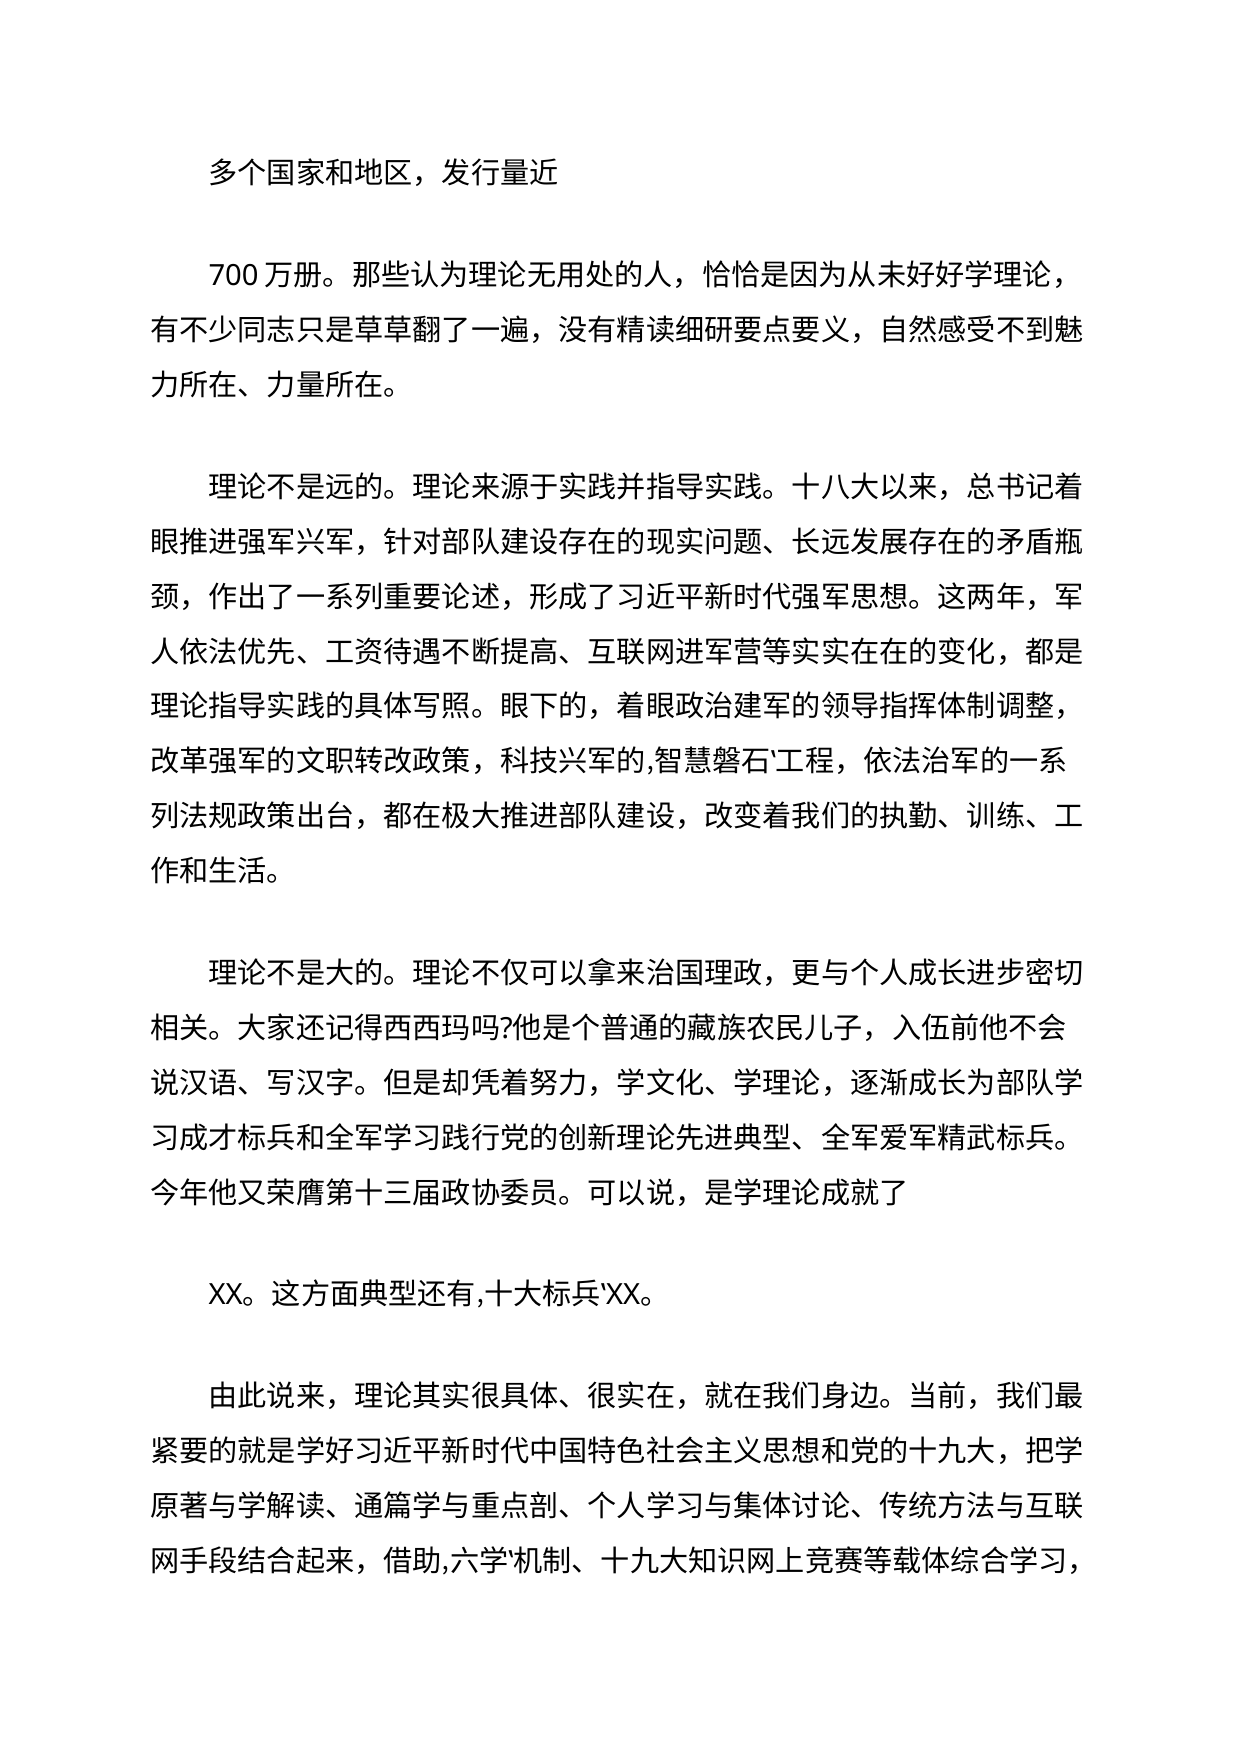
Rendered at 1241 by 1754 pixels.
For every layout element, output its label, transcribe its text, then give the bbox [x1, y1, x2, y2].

text 理论不是远的。理论来源于实践并指导实践。十八大以来，总书记着眼推进强军兴军，针对部队建设存在的现实问题、长远发展存在的矛盾瓶颈，作出了一系列重要论述，形成了习近平新时代强军思想。这两年，军人依法优先、工资待遇不断提高、互联网进军营等实实在在的变化，都是理论指导实践的具体写照。眼下的，着眼政治建军的领导指挥体制调整，改革强军的文职转改政策，科技兴军的‚智慧磐石‛工程，依法治军的一系列法规政策出台，都在极大推进部队建设，改变着我们的执勤、训练、工作和生活。 [150, 463, 1090, 890]
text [150, 1373, 1090, 1580]
text 700万册。那些认为理论无用处的人，恰恰是因为从未好好学理论，有不少同志只是草草翻了一遍，没有精读细研要点要义，自然感受不到魅力所在、力量所在。 [150, 252, 1090, 404]
text XX。这方面典型还有‚十大标兵‛XX。 [150, 1271, 1090, 1313]
text 多个国家和地区，发行量近 [150, 150, 1090, 192]
text 理论不是大的。理论不仅可以拿来治国理政，更与个人成长进步密切相关。大家还记得西西玛吗?他是个普通的藏族农民儿子，入伍前他不会说汉语、写汉字。但是却凭着努力，学文化、学理论，逐渐成长为部队学习成才标兵和全军学习践行党的创新理论先进典型、全军爱军精武标兵。今年他又荣膺第十三届政协委员。可以说，是学理论成就了 [150, 949, 1090, 1211]
